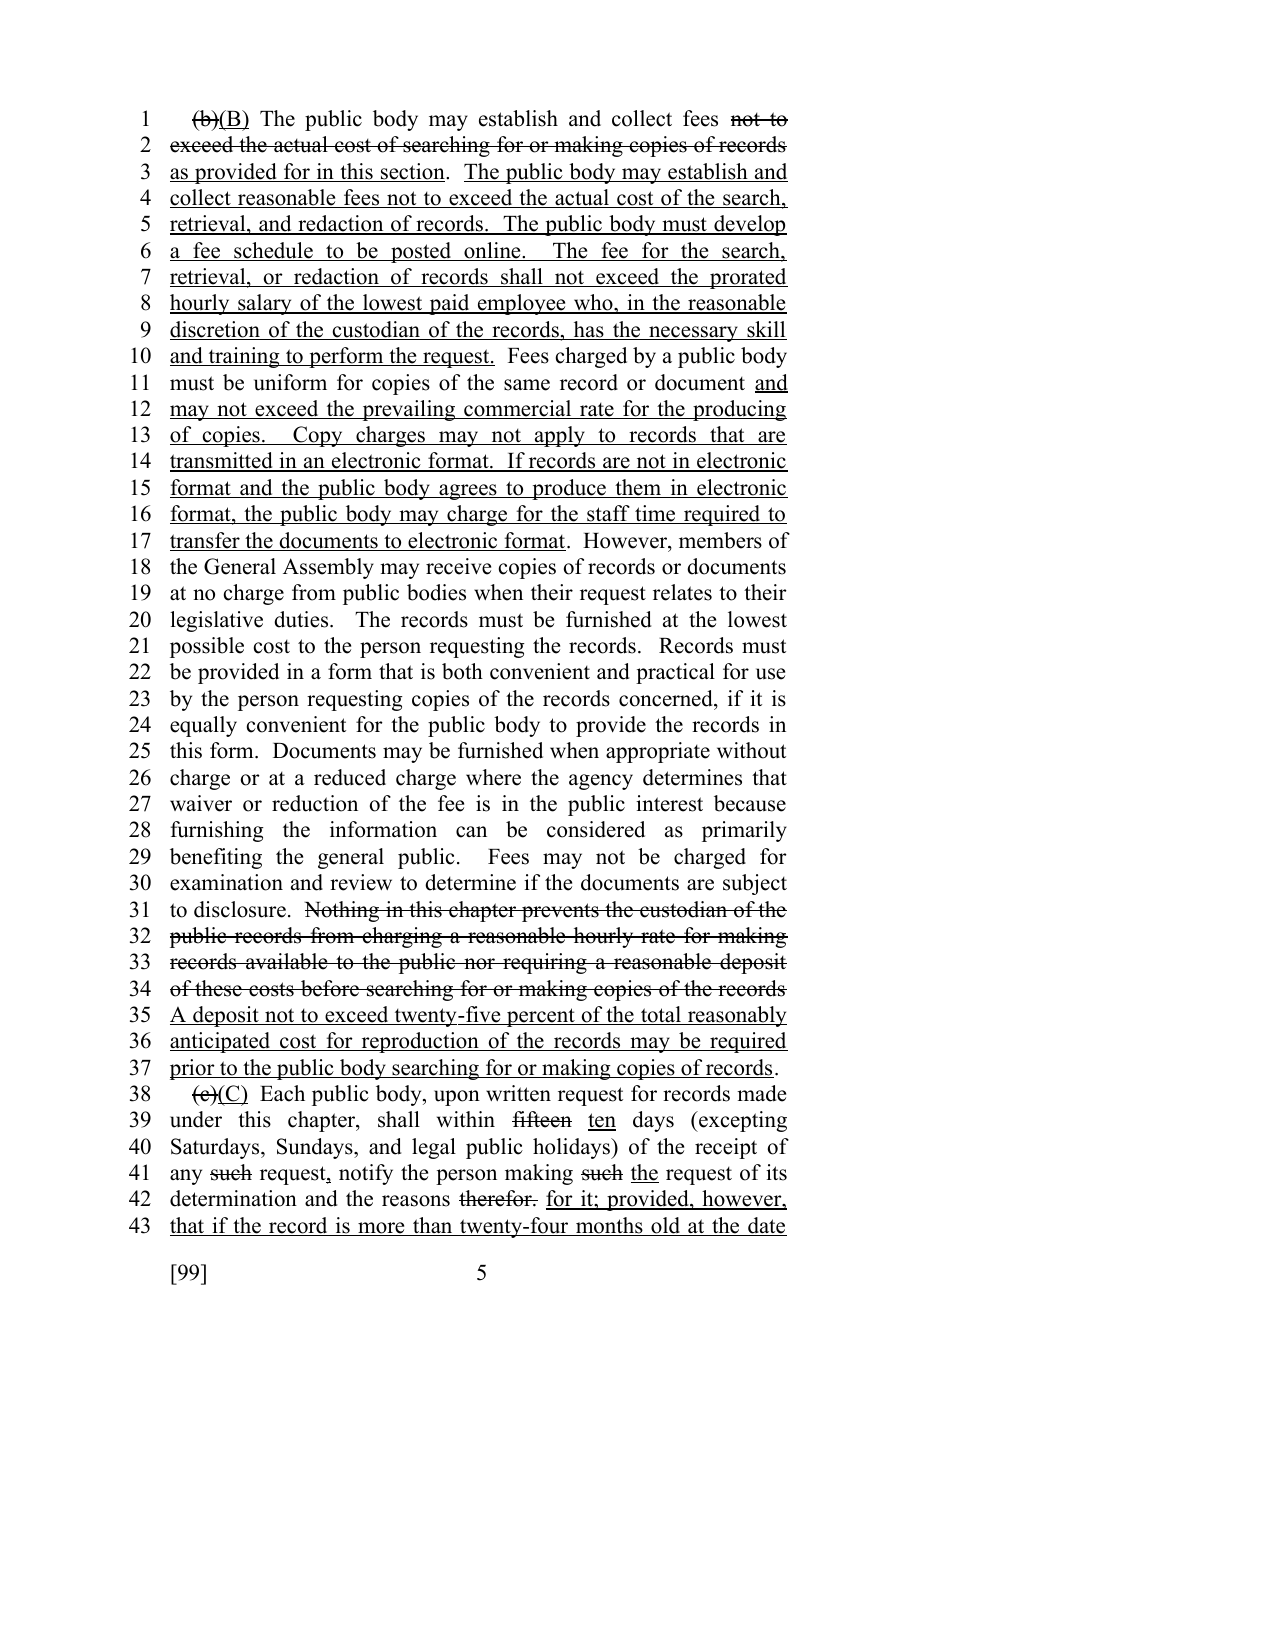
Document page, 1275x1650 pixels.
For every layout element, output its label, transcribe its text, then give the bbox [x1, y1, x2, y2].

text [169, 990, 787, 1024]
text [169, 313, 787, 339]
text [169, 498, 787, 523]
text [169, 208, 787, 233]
text (b)(B) The public body may establish and collect fees not to exceed the actual cost of searching for or making copies of records as provided for in this section. The public body may establish and collect reasonable fees not to exceed the actual cost of the search, retrieval, and redaction of records. The public body must develop a fee schedule to be posted online. The fee for the search, retrieval, or redaction of records shall not exceed the prorated hourly salary of the lowest paid employee who, in the reasonable discretion of the custodian of the records, has the necessary skill and training to perform the request. Fees charged by a public body must be uniform for copies of the same record or document and may not exceed the prevailing commercial rate for the producing of copies. Copy charges may not apply to records that are transmitted in an electronic format. If records are not in electronic format and the public body agrees to produce them in electronic format, the public body may charge for the staff time required to transfer the documents to electronic format. However, members of the General Assembly may receive copies of records or documents at no charge from public bodies when their request relates to their legislative duties. The records must be furnished at the lowest possible cost to the person requesting the records. Records must be provided in a form that is both convenient and practical for use by the person requesting copies of the records concerned, if it is equally convenient for the public body to provide the records in this form. Documents may be furnished when appropriate without charge or at a reduced charge where the agency determines that waiver or reduction of the fee is in the public interest because furnishing the information can be considered as primarily benefiting the general public. Fees may not be charged for examination and review to determine if the documents are subject to disclosure. Nothing in this chapter prevents the custodian of the public records from charging a reasonable hourly rate for making records available to the public nor requiring a reasonable deposit of these costs before searching for or making copies of the records A deposit not to exceed twenty-five percent of the total reasonably anticipated cost for reproduction of the records may be required prior to the public body searching for or making copies of records. [169, 524, 787, 936]
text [169, 1080, 787, 1235]
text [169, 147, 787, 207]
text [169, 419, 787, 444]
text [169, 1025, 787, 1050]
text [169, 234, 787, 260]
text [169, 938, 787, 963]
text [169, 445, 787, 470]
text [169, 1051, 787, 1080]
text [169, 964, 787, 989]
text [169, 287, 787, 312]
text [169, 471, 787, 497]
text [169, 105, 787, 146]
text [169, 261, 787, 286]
